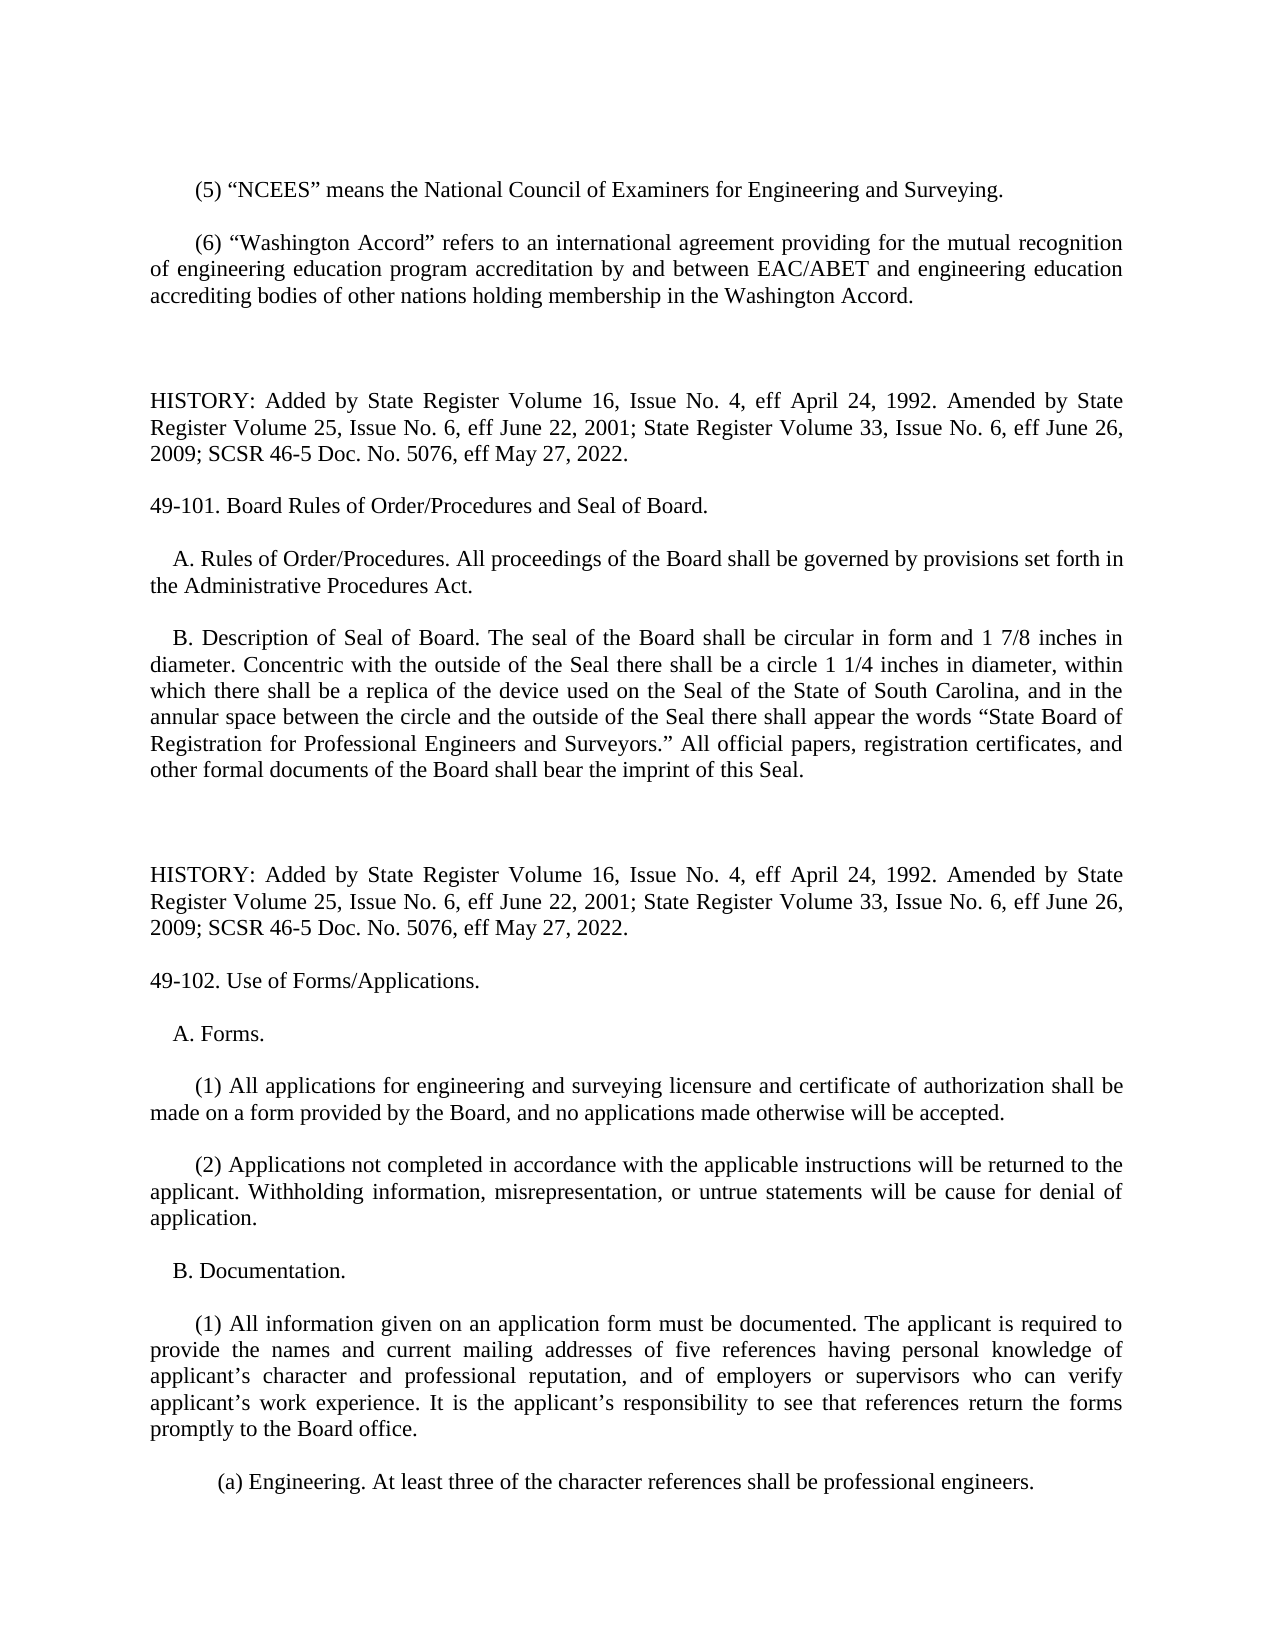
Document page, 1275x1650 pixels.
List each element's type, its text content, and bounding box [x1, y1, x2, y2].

text HISTORY: Added by State Register Volume 16, Issue No. 4, eff April 24, 1992. Amended by State Register Volume 25, Issue No. 6, eff June 22, 2001; State Register Volume 33, Issue No. 6, eff June 26, 2009; SCSR 46-5 Doc. No. 5076, eff May 27, 2022. [150, 862, 1125, 941]
text B. Description of Seal of Board. The seal of the Board shall be circular in form and 1 7/8 inches in diameter. Concentric with the outside of the Seal there shall be a circle 1 1/4 inches in diameter, within which there shall be a replica of the device used on the Seal of the State of South Carolina, and in the annular space between the circle and the outside of the Seal there shall appear the words “State Board of Registration for Professional Engineers and Surveyors.” All official papers, registration certificates, and other formal documents of the Board shall bear the imprint of this Seal. [150, 624, 1125, 782]
text (a) Engineering. At least three of the character references shall be professional engineers. [150, 1468, 1125, 1494]
text (2) Applications not completed in accordance with the applicable instructions will be returned to the applicant. Withholding information, misrepresentation, or untrue statements will be cause for denial of application. [150, 1151, 1125, 1231]
text 49-102. Use of Forms/Applications. [150, 967, 1125, 993]
text A. Rules of Order/Procedures. All proceedings of the Board shall be governed by provisions set forth in the Administrative Procedures Act. [150, 545, 1125, 598]
text (1) All information given on an application form must be documented. The applicant is required to provide the names and current mailing addresses of five references having personal knowledge of applicant’s character and professional reputation, and of employers or supervisors who can verify applicant’s work experience. It is the applicant’s responsibility to see that references return the forms promptly to the Board office. [150, 1309, 1125, 1441]
text A. Forms. [150, 1020, 1125, 1046]
text HISTORY: Added by State Register Volume 16, Issue No. 4, eff April 24, 1992. Amended by State Register Volume 25, Issue No. 6, eff June 22, 2001; State Register Volume 33, Issue No. 6, eff June 26, 2009; SCSR 46-5 Doc. No. 5076, eff May 27, 2022. [150, 387, 1125, 466]
text (1) All applications for engineering and surveying licensure and certificate of authorization shall be made on a form provided by the Board, and no applications made otherwise will be accepted. [150, 1072, 1125, 1125]
text 49-101. Board Rules of Order/Procedures and Seal of Board. [150, 493, 1125, 519]
text (6) “Washington Accord” refers to an international agreement providing for the mutual recognition of engineering education program accreditation by and between EAC/ABET and engineering education accrediting bodies of other nations holding membership in the Washington Accord. [150, 229, 1125, 308]
text B. Documentation. [150, 1257, 1125, 1283]
text (5) “NCEES” means the National Council of Examiners for Engineering and Surveying. [150, 176, 1125, 203]
